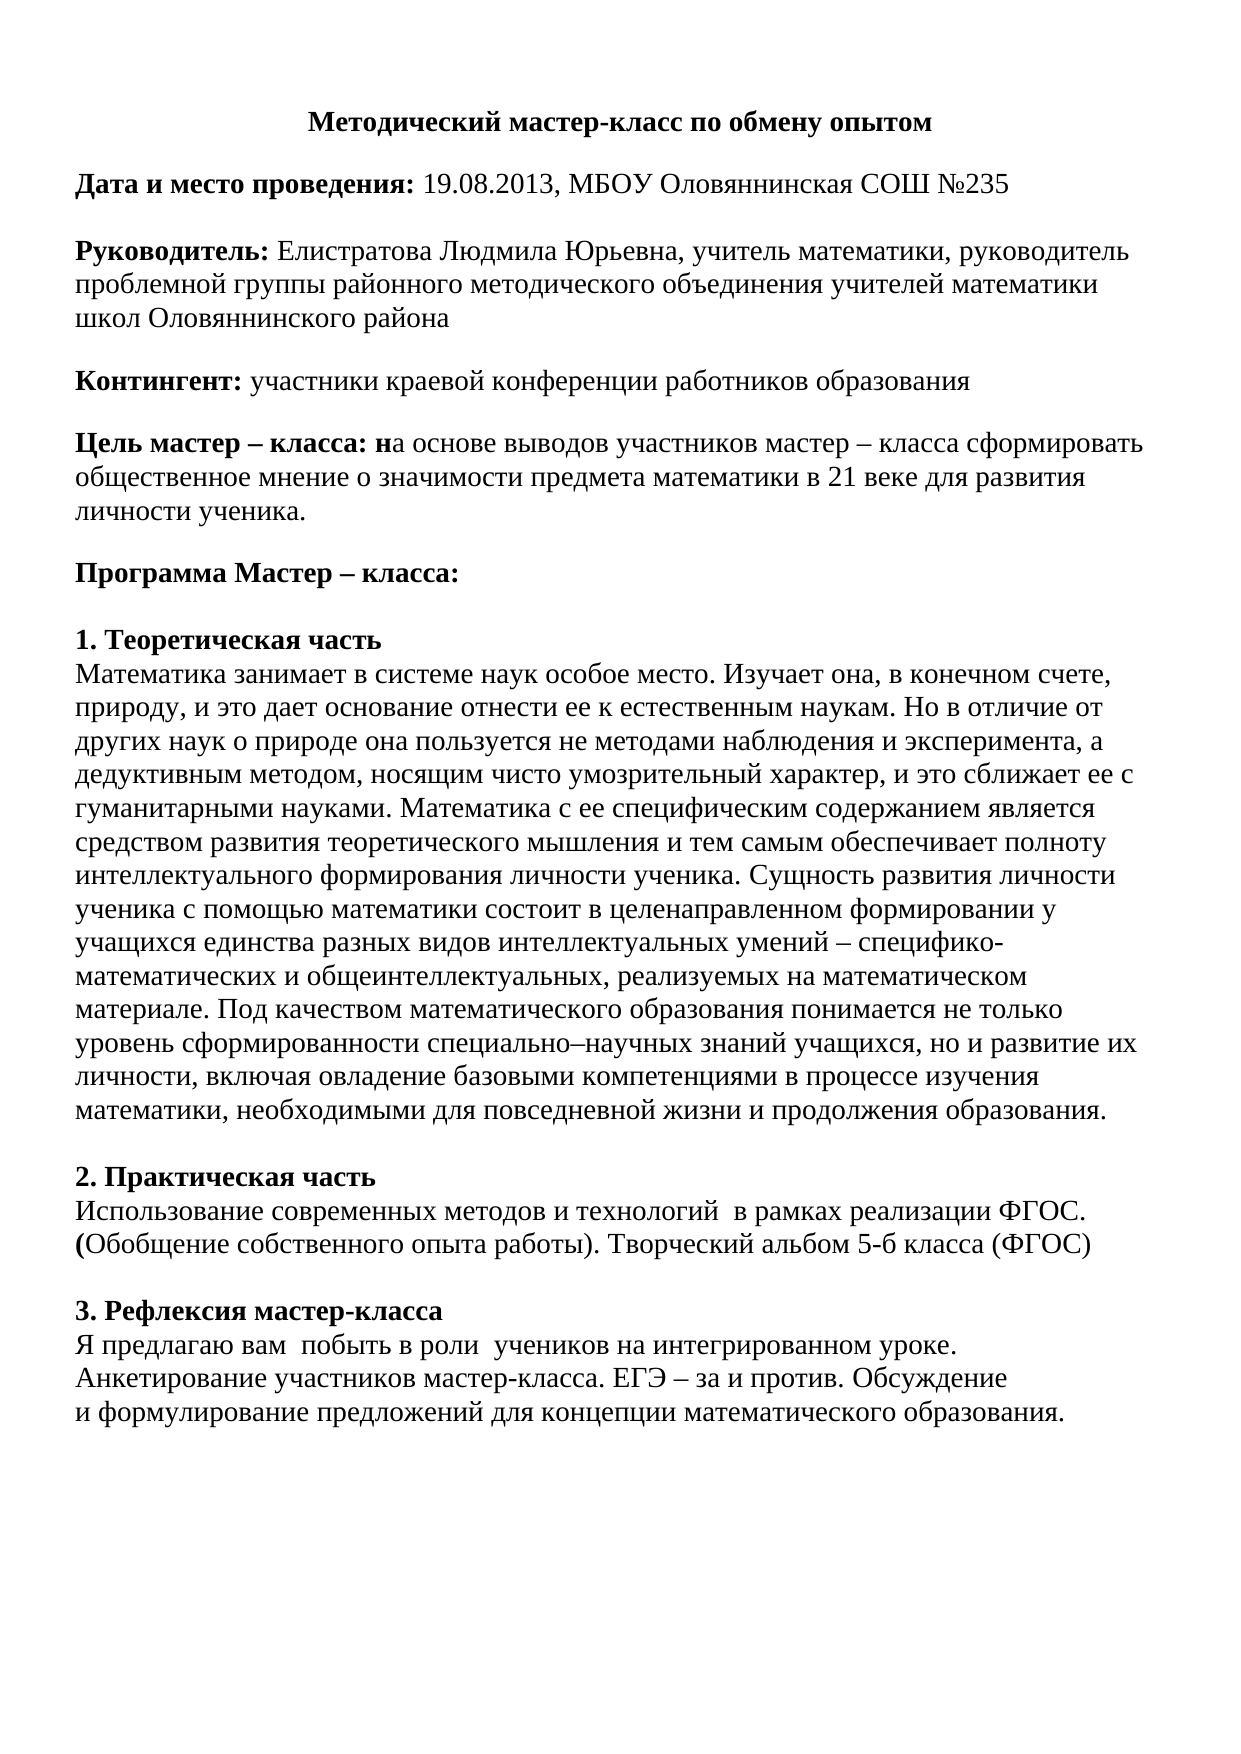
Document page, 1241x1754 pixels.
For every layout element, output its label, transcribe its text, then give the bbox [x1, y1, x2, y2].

text 2. Практическая часть Использование современных методов и технологий в рамках реализации ФГОС. (Обобщение собственного опыта работы). Творческий альбом 5-б класса (ФГОС) [75, 1159, 1165, 1260]
text Цель мастер – класса: на основе выводов участников мастер – класса сформировать общественное мнение о значимости предмета математики в 21 веке для развития личности ученика. [75, 426, 1165, 526]
text Контингент: участники краевой конференции работников образования [75, 363, 1165, 396]
text Руководитель: Елистратова Людмила Юрьевна, учитель математики, руководитель проблемной группы районного методического объединения учителей математики школ Оловяннинского района [75, 233, 1165, 334]
text Дата и место проведения: 19.08.2013, МБОУ Оловяннинская СОШ №235 [75, 166, 1165, 199]
text Программа Мастер – класса: [75, 555, 1165, 589]
text 1. Теоретическая часть Математика занимает в системе наук особое место. Изучает она, в конечном счете, природу, и это дает основание отнести ее к естественным наукам. Но в отличие от других наук о природе она пользуется не методами наблюдения и эксперимента, а дедуктивным методом, носящим чисто умозрительный характер, и это сближает ее с гуманитарными науками. Математика с ее специфическим содержанием является средством развития теоретического мышления и тем самым обеспечивает полноту интеллектуального формирования личности ученика. Сущность развития личности ученика с помощью математики состоит в целенаправленном формировании у учащихся единства разных видов интеллектуальных умений – специфико-математических и общеинтеллектуальных, реализуемых на математическом материале. Под качеством математического образования понимается не только уровень сформированности специально–научных знаний учащихся, но и развитие их личности, включая овладение базовыми компетенциями в процессе изучения математики, необходимыми для повседневной жизни и продолжения образования. [75, 589, 1165, 1126]
text Методический мастер-класс по обмену опытом [75, 104, 1165, 137]
text 3. Рефлексия мастер-класса Я предлагаю вам побыть в роли учеников на интегрированном уроке. Анкетирование участников мастер-класса. ЕГЭ – за и против. Обсуждение и формулирование предложений для концепции математического образования. [75, 1260, 1165, 1427]
